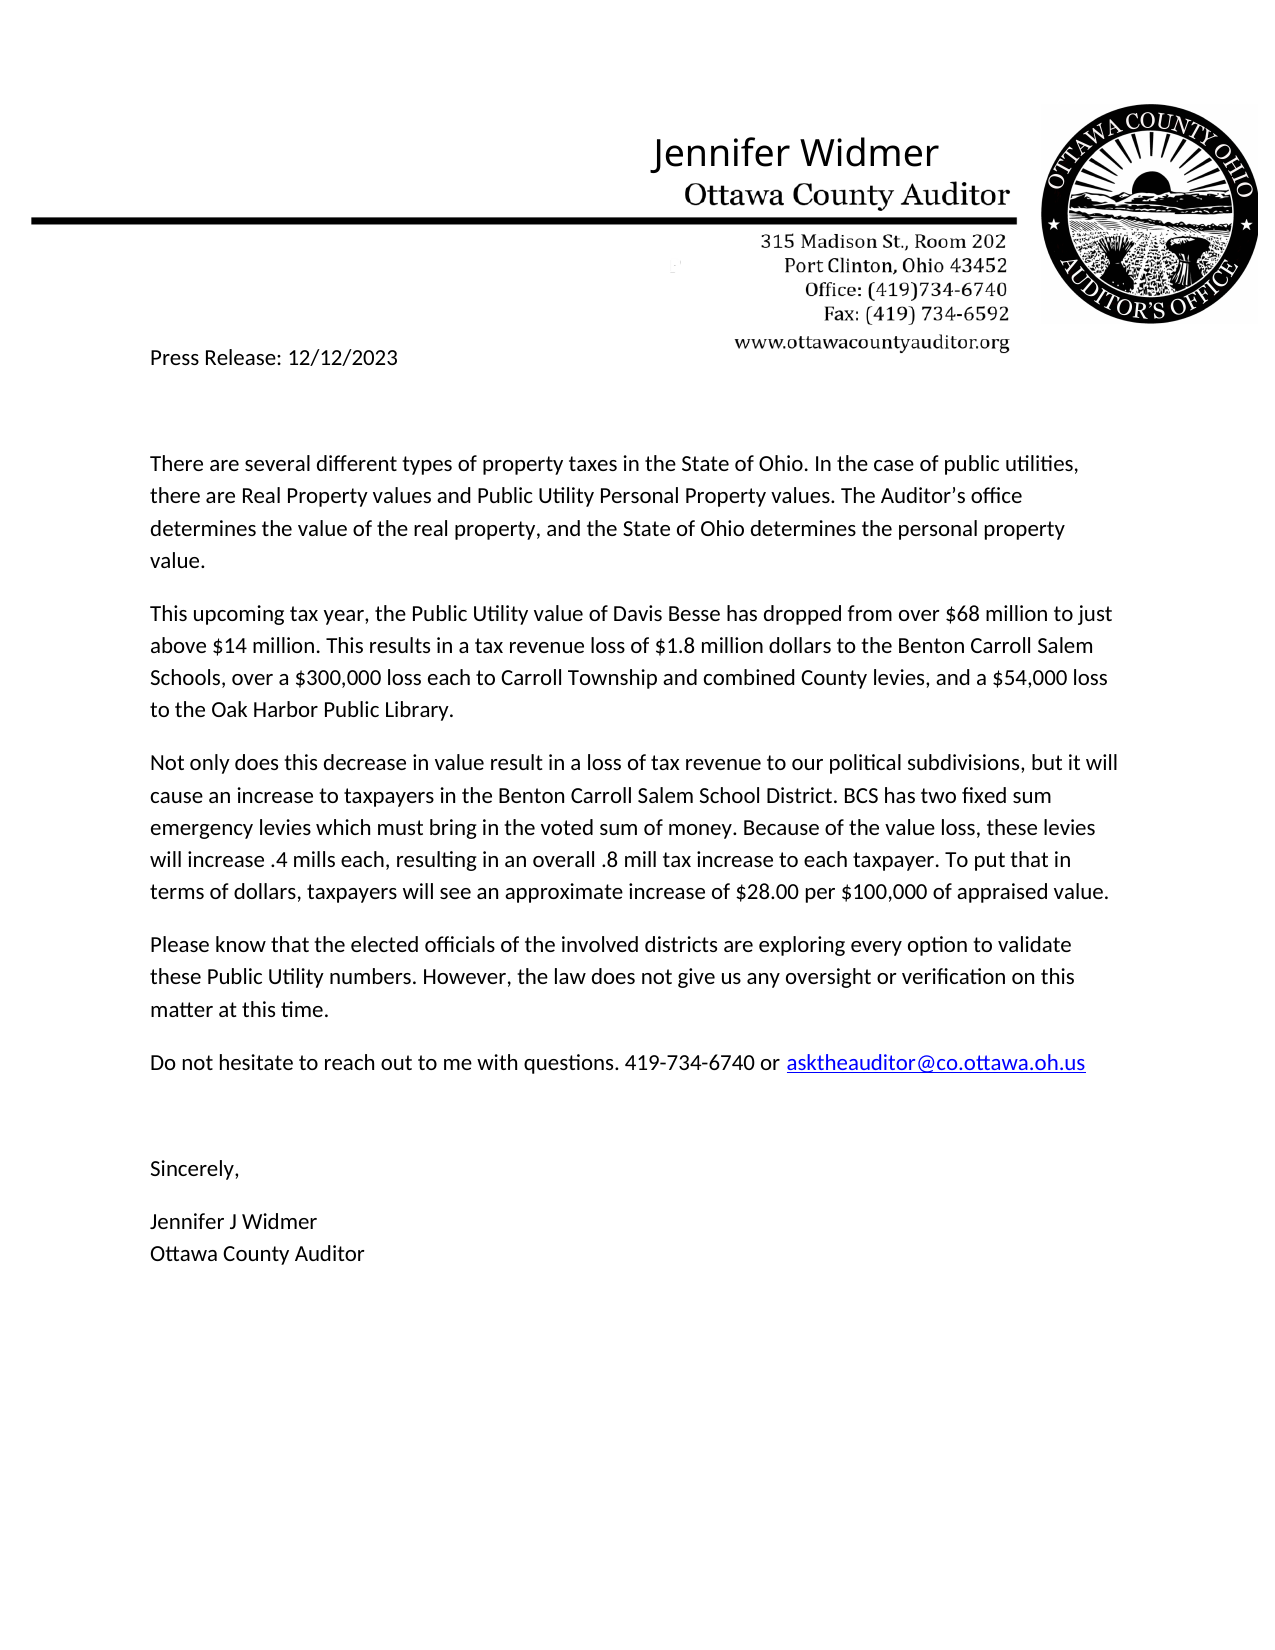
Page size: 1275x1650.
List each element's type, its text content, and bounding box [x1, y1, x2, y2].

text This upcoming tax year, the Public Utility value of Davis Besse has dropped from over $68 million to just above $14 million. This results in a tax revenue loss of $1.8 million dollars to the Benton Carroll Salem Schools, over a $300,000 loss each to Carroll Township and combined County levies, and a $54,000 loss to the Oak Harbor Public Library. [150, 599, 1125, 723]
text Not only does this decrease in value result in a loss of tax revenue to our political subdivisions, but it will cause an increase to taxpayers in the Benton Carroll Salem School District. BCS has two fixed sum emergency levies which must bring in the voted sum of money. Because of the value loss, these levies will increase .4 mills each, resulting in an overall .8 mill tax increase to each taxpayer. To put that in terms of dollars, taxpayers will see an approximate increase of $28.00 per $100,000 of appraised value. [150, 748, 1125, 905]
text Sincerely, [150, 1154, 1125, 1182]
text Do not hesitate to reach out to me with questions. 419-734-6740 or asktheauditor@co.ottawa.oh.us [150, 1048, 1125, 1076]
picture [1039, 104, 1258, 323]
text Jennifer J Widmer Ottawa County Auditor [150, 1207, 1125, 1267]
text Please know that the elected officials of the involved districts are exploring every option to validate these Public Utility numbers. However, the law does not give us any oversight or verification on this matter at this time. [150, 930, 1125, 1023]
text Press Release: 12/12/2023 [150, 343, 1125, 371]
text There are several different types of property taxes in the State of Ohio. In the case of public utilities, there are Real Property values and Public Utility Personal Property values. The Auditor’s office determines the value of the real property, and the State of Ohio determines the personal property value. [150, 449, 1125, 574]
picture [29, 173, 1019, 359]
